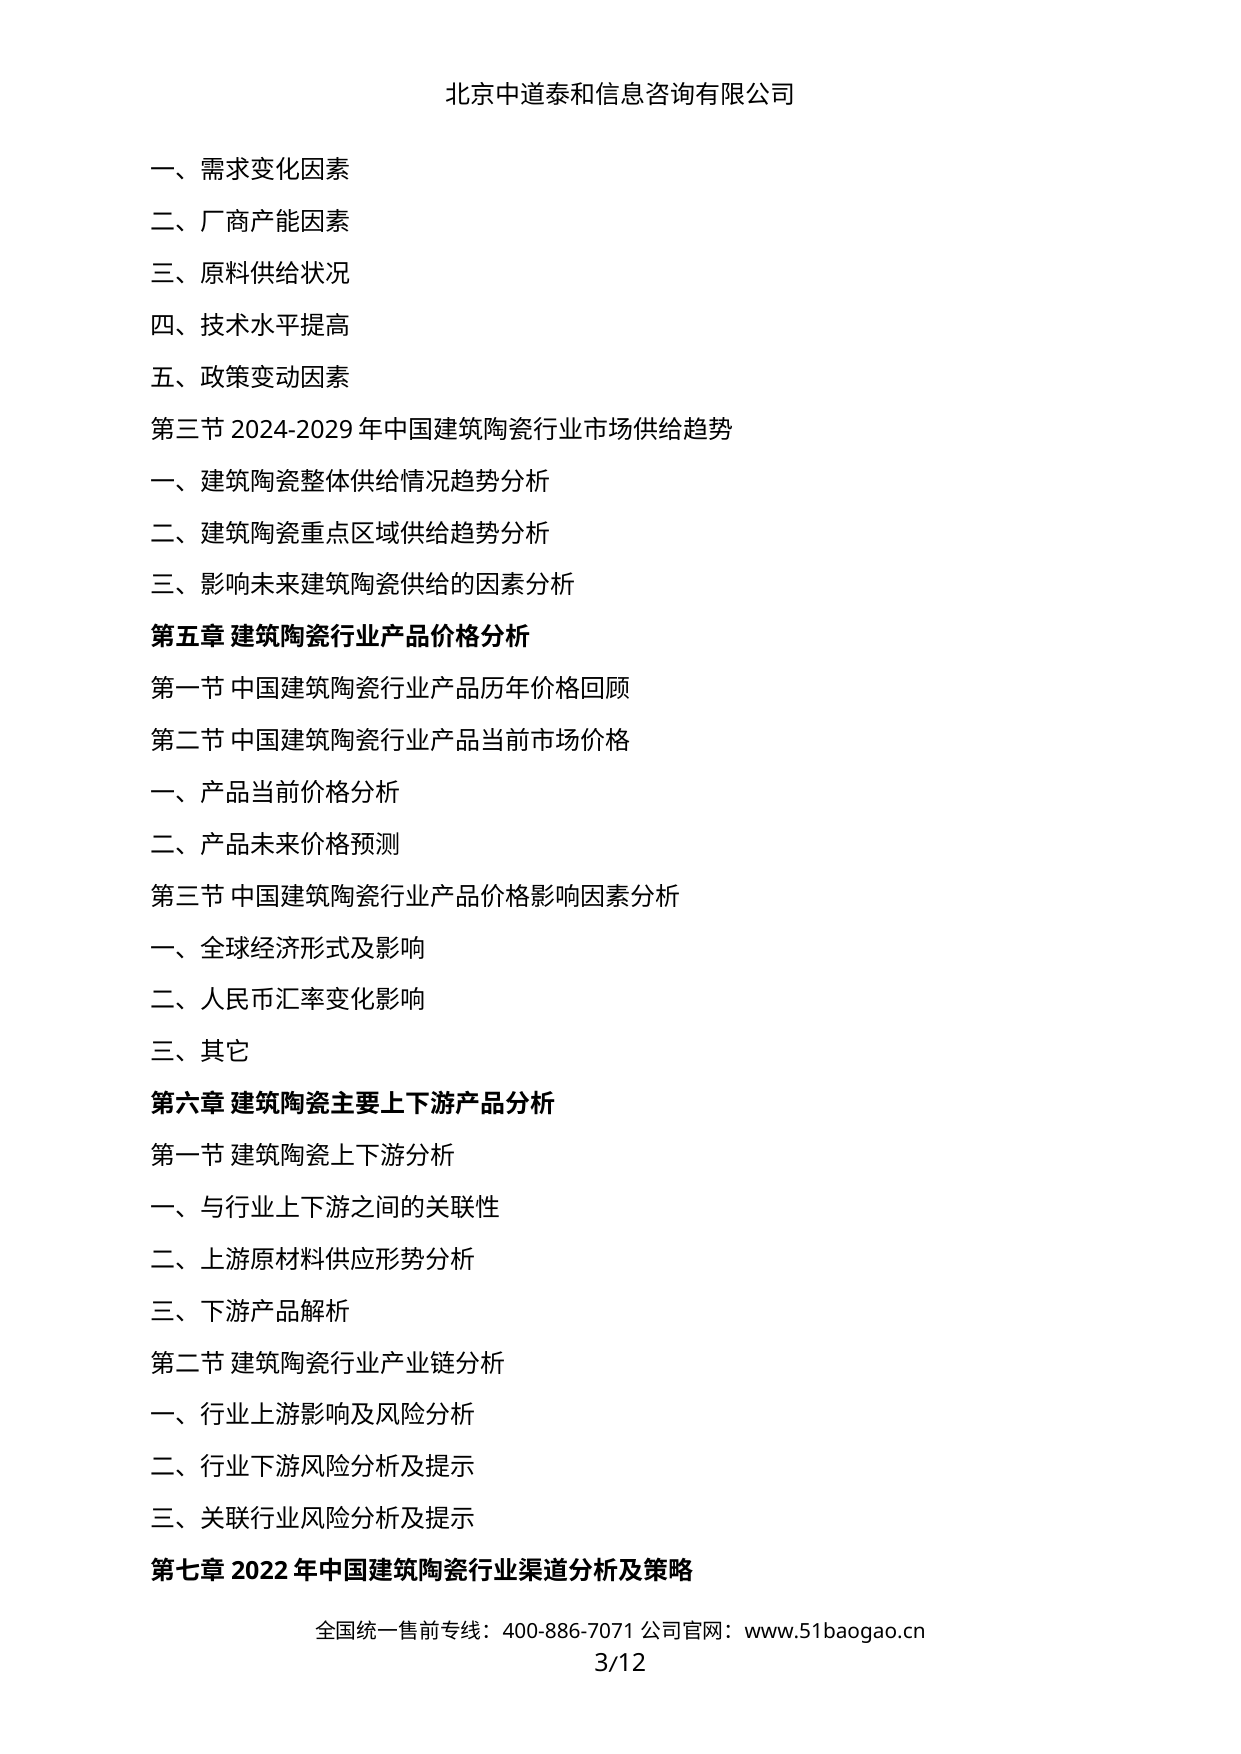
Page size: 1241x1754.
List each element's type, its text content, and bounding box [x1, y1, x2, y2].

text 一、需求变化因素 [150, 150, 1090, 186]
text 一、建筑陶瓷整体供给情况趋势分析 [150, 461, 1090, 497]
text 一、产品当前价格分析 [150, 772, 1090, 809]
text 二、厂商产能因素 [150, 202, 1090, 238]
text 三、关联行业风险分析及提示 [150, 1499, 1090, 1535]
text 二、上游原材料供应形势分析 [150, 1239, 1090, 1276]
text 第六章 建筑陶瓷主要上下游产品分析 [150, 1084, 1090, 1120]
text 三、原料供给状况 [150, 254, 1090, 290]
text 二、行业下游风险分析及提示 [150, 1447, 1090, 1483]
text 第二节 中国建筑陶瓷行业产品当前市场价格 [150, 721, 1090, 757]
text 二、产品未来价格预测 [150, 824, 1090, 861]
text 一、行业上游影响及风险分析 [150, 1395, 1090, 1431]
text 第二节 建筑陶瓷行业产业链分析 [150, 1343, 1090, 1379]
text 三、下游产品解析 [150, 1291, 1090, 1327]
text 三、其它 [150, 1032, 1090, 1068]
text 第一节 建筑陶瓷上下游分析 [150, 1136, 1090, 1172]
text 二、人民币汇率变化影响 [150, 980, 1090, 1016]
text 三、影响未来建筑陶瓷供给的因素分析 [150, 565, 1090, 601]
text 一、全球经济形式及影响 [150, 928, 1090, 964]
text 二、建筑陶瓷重点区域供给趋势分析 [150, 513, 1090, 549]
text 第三节 2024-2029年中国建筑陶瓷行业市场供给趋势 [150, 409, 1090, 446]
text 第一节 中国建筑陶瓷行业产品历年价格回顾 [150, 669, 1090, 705]
text 四、技术水平提高 [150, 306, 1090, 342]
text 一、与行业上下游之间的关联性 [150, 1187, 1090, 1224]
text 第五章 建筑陶瓷行业产品价格分析 [150, 617, 1090, 653]
text 五、政策变动因素 [150, 357, 1090, 394]
text 第七章 2022年中国建筑陶瓷行业渠道分析及策略 [150, 1551, 1090, 1587]
text 第三节 中国建筑陶瓷行业产品价格影响因素分析 [150, 876, 1090, 912]
